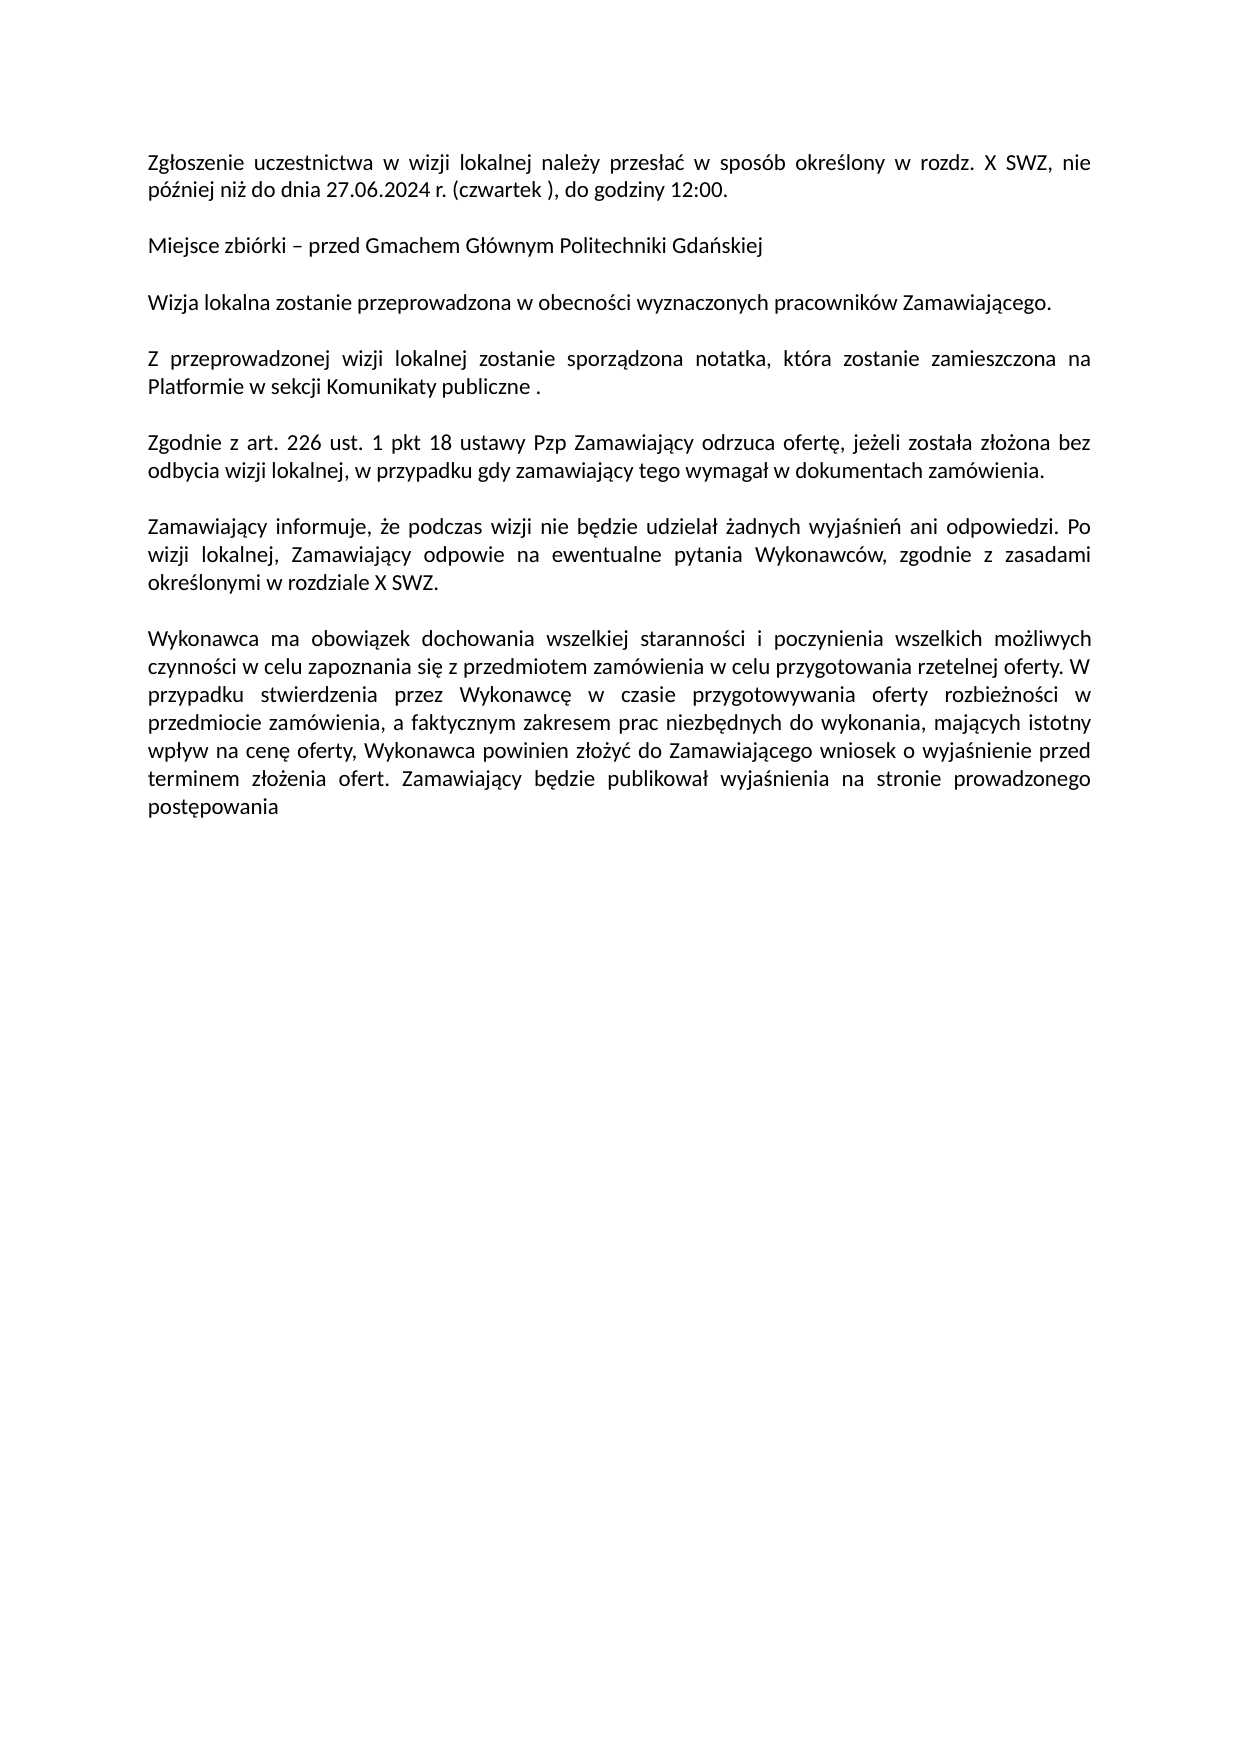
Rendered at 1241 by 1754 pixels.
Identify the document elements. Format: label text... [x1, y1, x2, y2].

text Wykonawca ma obowiązek dochowania wszelkiej staranności i poczynienia wszelkich możliwych czynności w celu zapoznania się z przedmiotem zamówienia w celu przygotowania rzetelnej oferty. W przypadku stwierdzenia przez Wykonawcę w czasie przygotowywania oferty rozbieżności w przedmiocie zamówienia, a faktycznym zakresem prac niezbędnych do wykonania, mających istotny wpływ na cenę oferty, Wykonawca powinien złożyć do Zamawiającego wniosek o wyjaśnienie przed terminem złożenia ofert. Zamawiający będzie publikował wyjaśnienia na stronie prowadzonego postępowania [148, 624, 1093, 820]
text Wizja lokalna zostanie przeprowadzona w obecności wyznaczonych pracowników Zamawiającego. [148, 288, 1093, 316]
text Zamawiający informuje, że podczas wizji nie będzie udzielał żadnych wyjaśnień ani odpowiedzi. Po wizji lokalnej, Zamawiający odpowie na ewentualne pytania Wykonawców, zgodnie z zasadami określonymi w rozdziale X SWZ. [148, 512, 1093, 596]
text Zgodnie z art. 226 ust. 1 pkt 18 ustawy Pzp Zamawiający odrzuca ofertę, jeżeli została złożona bez odbycia wizji lokalnej, w przypadku gdy zamawiający tego wymagał w dokumentach zamówienia. [148, 428, 1093, 484]
text Miejsce zbiórki – przed Gmachem Głównym Politechniki Gdańskiej [148, 232, 1093, 260]
text Zgłoszenie uczestnictwa w wizji lokalnej należy przesłać w sposób określony w rozdz. X SWZ, nie później niż do dnia 27.06.2024 r. (czwartek ), do godziny 12:00. [148, 148, 1093, 204]
text Z przeprowadzonej wizji lokalnej zostanie sporządzona notatka, która zostanie zamieszczona na Platformie w sekcji Komunikaty publiczne . [148, 344, 1093, 400]
